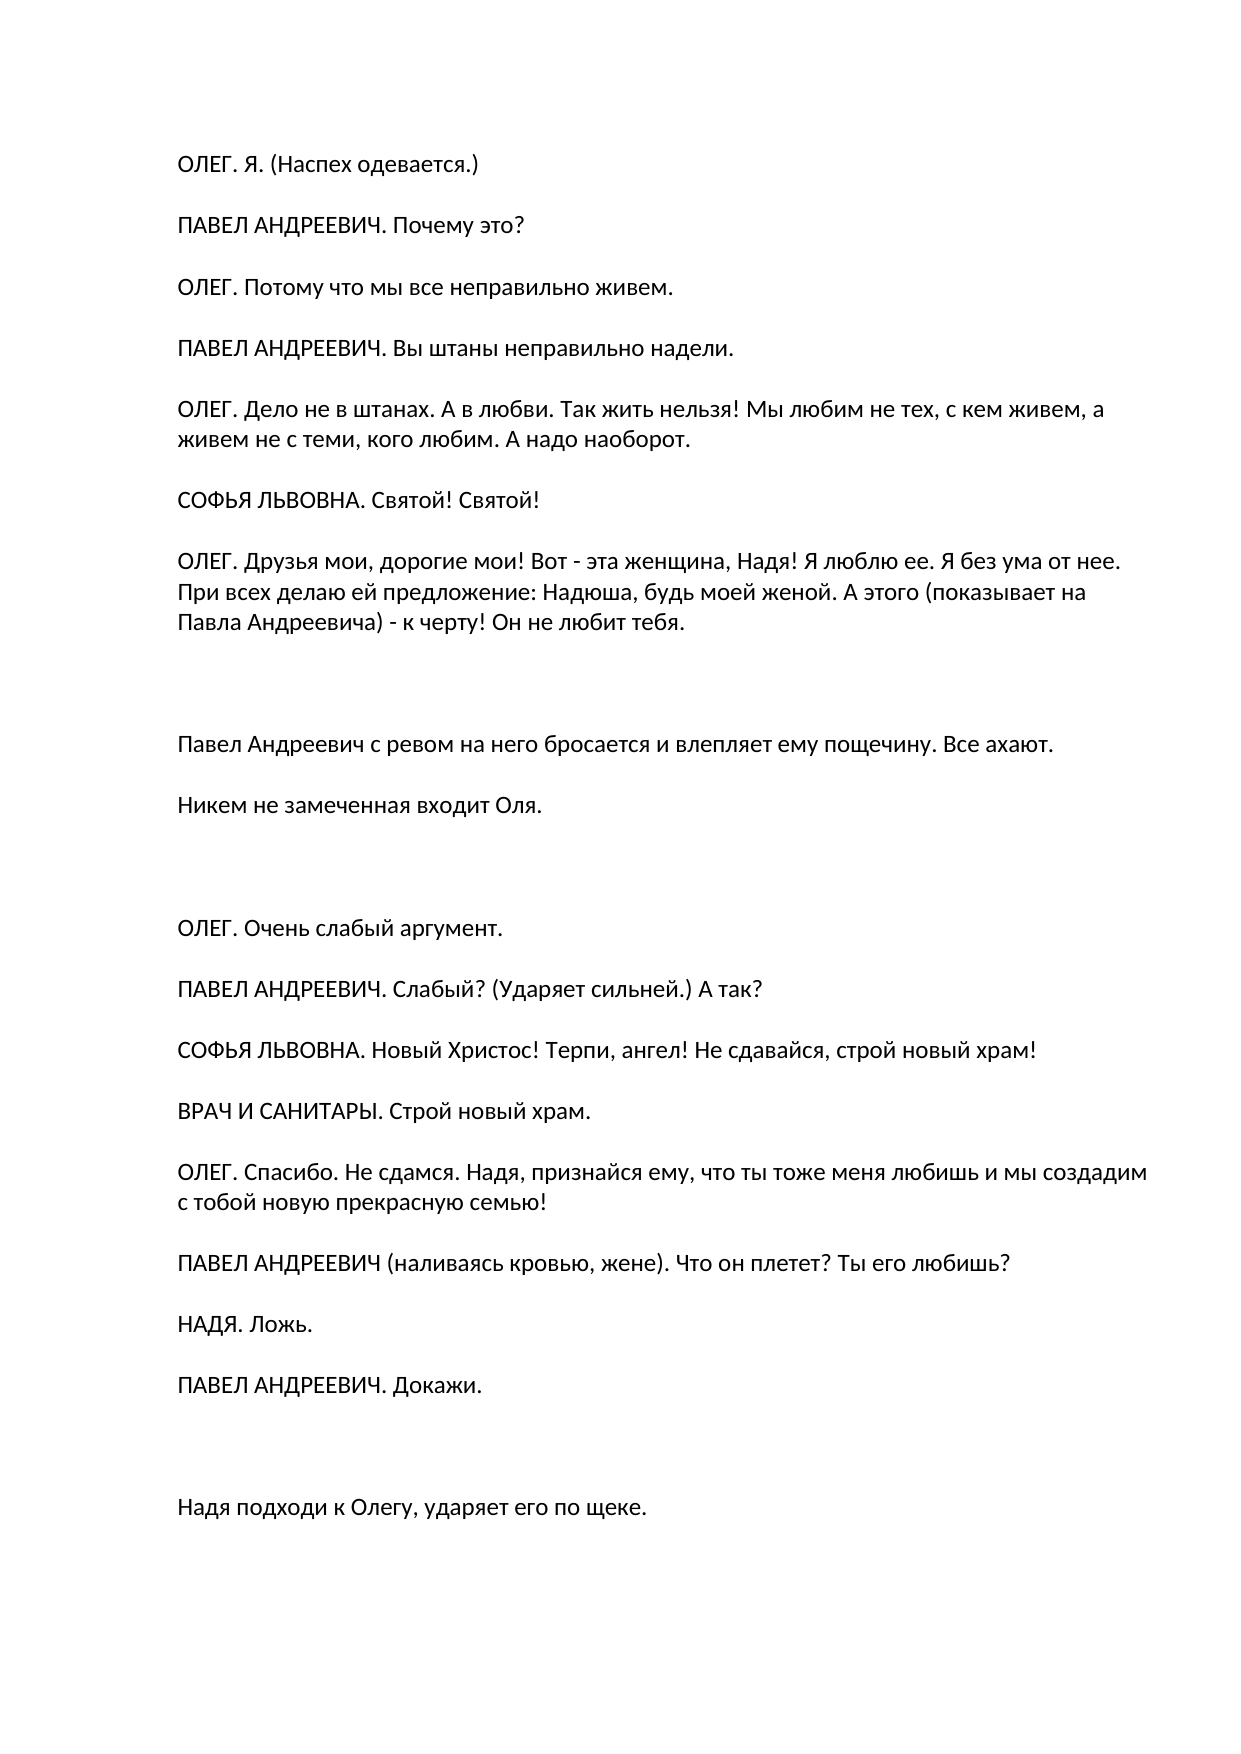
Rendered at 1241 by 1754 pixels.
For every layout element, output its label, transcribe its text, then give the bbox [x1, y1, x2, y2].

text ОЛЕГ. Очень слабый аргумент. [177, 912, 1152, 942]
text ОЛЕГ. Спасибо. Не сдамся. Надя, признайся ему, что ты тоже меня любишь и мы создадим с тобой новую прекрасную семью! [177, 1156, 1152, 1217]
text ПАВЕЛ АНДРЕЕВИЧ. Почему это? [177, 210, 1152, 240]
text Никем не замеченная входит Оля. [177, 789, 1152, 820]
text Павел Андреевич с ревом на него бросается и влепляет ему пощечину. Все ахают. [177, 728, 1152, 759]
text ОЛЕГ. Потому что мы все неправильно живем. [177, 271, 1152, 301]
text ПАВЕЛ АНДРЕЕВИЧ. Вы штаны неправильно надели. [177, 332, 1152, 362]
text Надя подходи к Олегу, ударяет его по щеке. [177, 1492, 1152, 1522]
text ОЛЕГ. Друзья мои, дорогие мои! Вот - эта женщина, Надя! Я люблю ее. Я без ума от нее. При всех делаю ей предложение: Надюша, будь моей женой. А этого (показывает на Павла Андреевича) - к черту! Он не любит тебя. [177, 545, 1152, 637]
text СОФЬЯ ЛЬВОВНА. Новый Христос! Терпи, ангел! Не сдавайся, строй новый храм! [177, 1034, 1152, 1064]
text ПАВЕЛ АНДРЕЕВИЧ. Докажи. [177, 1369, 1152, 1400]
text ПАВЕЛ АНДРЕЕВИЧ (наливаясь кровью, жене). Что он плетет? Ты его любишь? [177, 1247, 1152, 1278]
text НАДЯ. Ложь. [177, 1308, 1152, 1339]
text ОЛЕГ. Дело не в штанах. А в любви. Так жить нельзя! Мы любим не тех, с кем живем, а живем не с теми, кого любим. А надо наоборот. [177, 393, 1152, 454]
text СОФЬЯ ЛЬВОВНА. Святой! Святой! [177, 484, 1152, 515]
text ОЛЕГ. Я. (Наспех одевается.) [177, 149, 1152, 179]
text ВРАЧ И САНИТАРЫ. Строй новый храм. [177, 1095, 1152, 1125]
text ПАВЕЛ АНДРЕЕВИЧ. Слабый? (Ударяет сильней.) А так? [177, 973, 1152, 1003]
